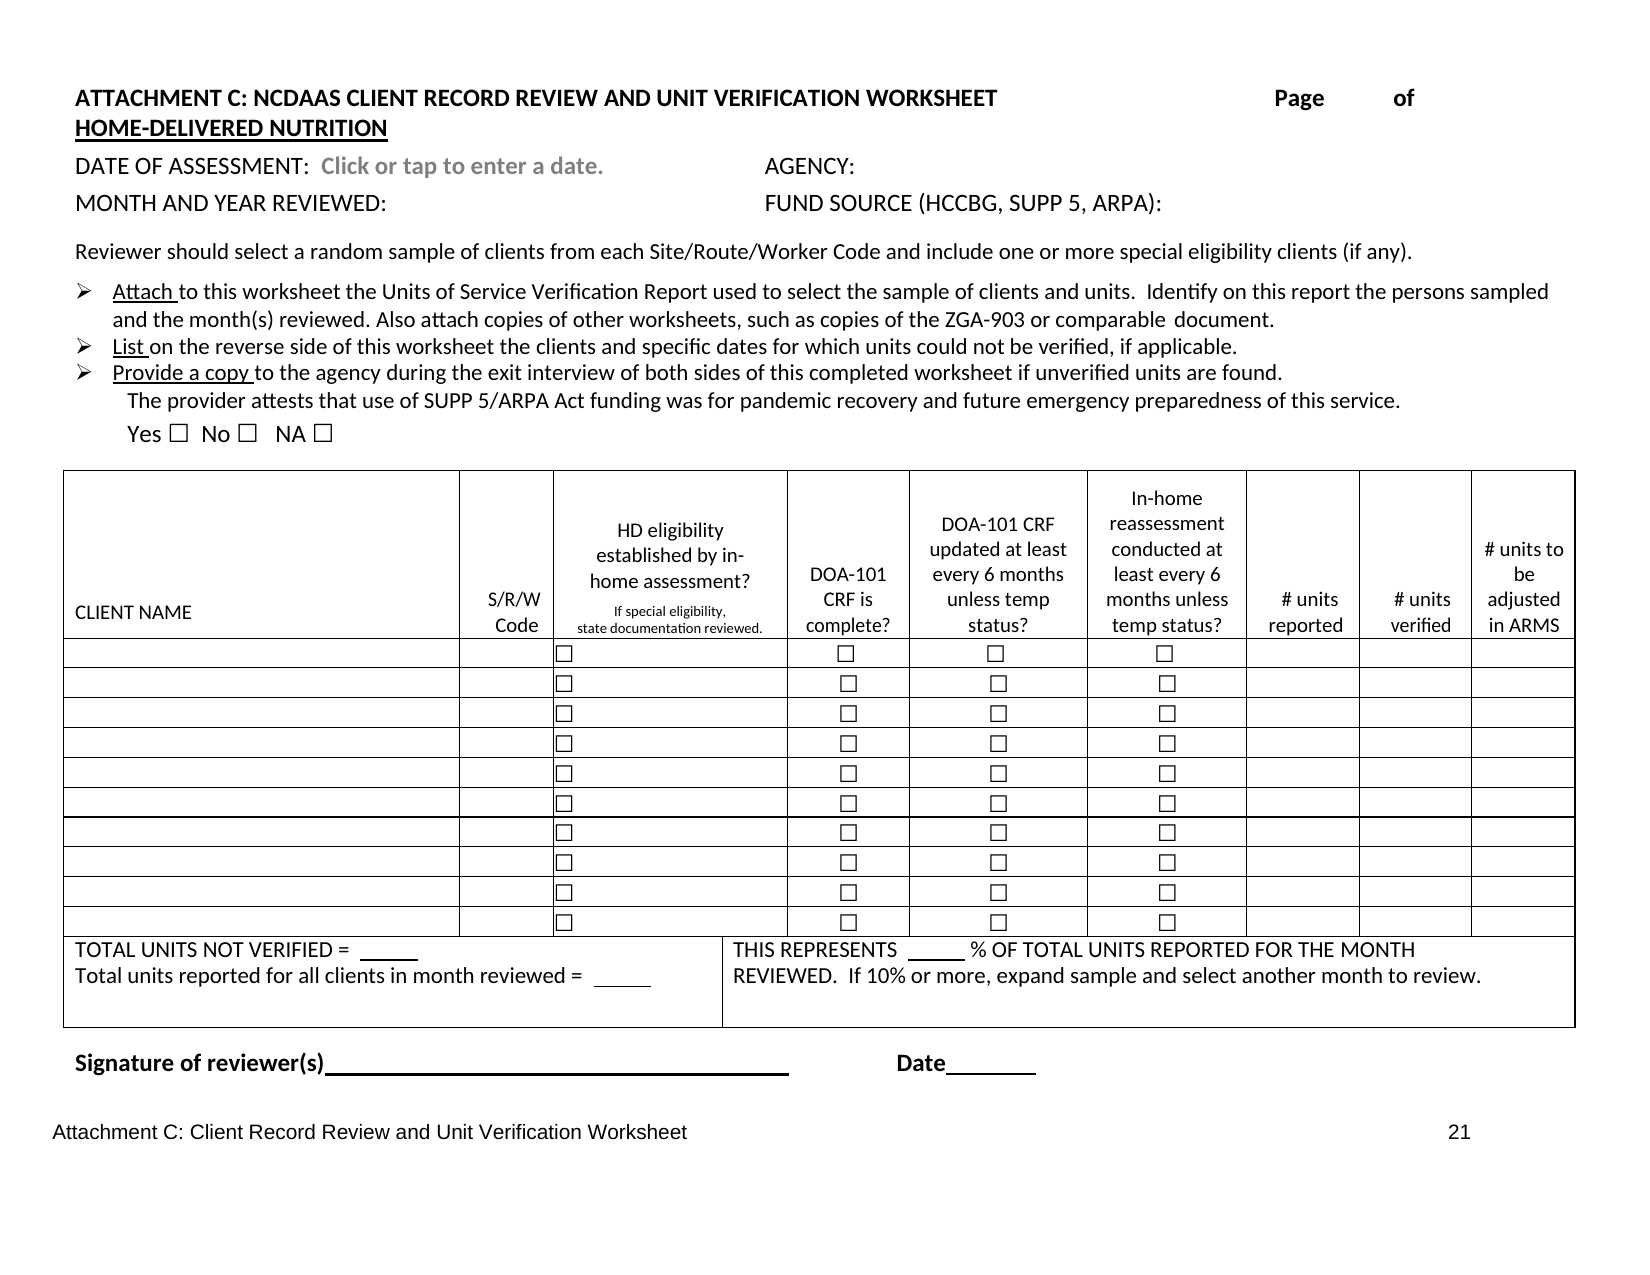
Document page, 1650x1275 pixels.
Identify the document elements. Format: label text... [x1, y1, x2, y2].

table_cell [460, 788, 553, 816]
text The provider attests that use of SUPP 5/ARPA Act funding was for pandemic recovery and future emergency preparedness of this service. [127, 386, 1587, 414]
table_cell [1247, 877, 1359, 906]
table_cell [788, 847, 909, 876]
table_cell [1472, 639, 1574, 667]
table_cell THIS REPRESENTS % OF TOTAL UNITS REPORTED FOR THE MONTH REVIEWED. If 10% or more, expand sample and select another month to review. [723, 937, 1574, 1027]
table_cell [1247, 847, 1359, 876]
table_cell [1088, 728, 1246, 757]
table_cell [460, 698, 553, 727]
table_cell [910, 698, 1087, 727]
table_cell [1247, 907, 1359, 936]
table_cell [64, 877, 459, 906]
table_cell [788, 758, 909, 787]
table_cell [1472, 907, 1574, 936]
table_cell [910, 788, 1087, 816]
table_cell [460, 758, 553, 787]
table_header # units verified [1360, 471, 1471, 637]
table_cell [554, 639, 787, 667]
table_cell [910, 877, 1087, 906]
table_cell [1360, 877, 1471, 906]
table_cell [1088, 907, 1246, 936]
table_cell [460, 907, 553, 936]
subtitle MONTH AND YEAR REVIEWED: FUND SOURCE (HCCBG, SUPP 5, ARPA): [75, 187, 1499, 218]
table_cell [910, 758, 1087, 787]
list Attach to this worksheet the Units of Service Verification Report used to select the sample of clients and units. Identify on this report the persons sampled and the month(s) reviewed. Also attach copies of other worksheets, such as copies of the ZGA-903 or comparable document. [75, 277, 1570, 333]
table_cell [1247, 758, 1359, 787]
table_cell [554, 788, 787, 816]
table_cell [64, 818, 459, 846]
table_cell [554, 728, 787, 757]
table_cell [910, 818, 1087, 846]
table_cell [460, 847, 553, 876]
table_cell [788, 788, 909, 816]
table_cell [910, 907, 1087, 936]
table_cell [1360, 639, 1471, 667]
table_cell [788, 818, 909, 846]
table_cell [1360, 907, 1471, 936]
table_cell [64, 728, 459, 757]
table_cell [1247, 818, 1359, 846]
table_header In-home reassessment conducted at least every 6 months unless temp status? [1088, 471, 1246, 637]
table_cell [1088, 698, 1246, 727]
table_cell [1472, 818, 1574, 846]
table_cell [64, 847, 459, 876]
table_cell [1360, 818, 1471, 846]
table_cell [554, 698, 787, 727]
table_cell [1472, 877, 1574, 906]
table_cell [910, 668, 1087, 697]
table_cell [910, 639, 1087, 667]
table_cell [554, 847, 787, 876]
table_cell [460, 639, 553, 667]
table_cell [460, 728, 553, 757]
table_cell [1088, 788, 1246, 816]
table_cell [64, 758, 459, 787]
table_cell [460, 668, 553, 697]
table_cell [788, 907, 909, 936]
table_cell [554, 818, 787, 846]
table_cell [1472, 698, 1574, 727]
table_cell [554, 877, 787, 906]
table_cell [910, 728, 1087, 757]
table_cell [554, 668, 787, 697]
table_cell [1472, 847, 1574, 876]
table_header CLIENT NAME [64, 471, 459, 637]
table_cell [64, 639, 459, 667]
table_cell [788, 668, 909, 697]
table_cell [1360, 788, 1471, 816]
list List on the reverse side of this worksheet the clients and specific dates for which units could not be verified, if applicable. [75, 333, 1587, 359]
table_cell [1472, 758, 1574, 787]
table_header DOA-101 CRF is complete? [788, 471, 909, 637]
table_cell [1247, 698, 1359, 727]
table_cell [1247, 639, 1359, 667]
table_cell [1360, 758, 1471, 787]
table_cell [788, 728, 909, 757]
table_cell [1088, 758, 1246, 787]
table_cell [554, 758, 787, 787]
subtitle Signature of reviewer(s) Date [75, 1047, 1587, 1078]
table_cell [1472, 668, 1574, 697]
table_cell [1360, 847, 1471, 876]
table_cell [64, 668, 459, 697]
text Yes No NA [127, 416, 1587, 450]
table_header # units reported [1247, 471, 1359, 637]
table_header S/R/W Code [460, 471, 553, 637]
table_cell [1088, 877, 1246, 906]
table_cell [460, 818, 553, 846]
table_cell [1360, 728, 1471, 757]
table_cell [64, 698, 459, 727]
table_cell [1088, 818, 1246, 846]
table_cell [788, 698, 909, 727]
subtitle ATTACHMENT C: NCDAAS CLIENT RECORD REVIEW AND UNIT VERIFICATION WORKSHEET Page of HOME-DELIVERED NUTRITION [75, 82, 1499, 143]
table_cell [788, 877, 909, 906]
table_cell TOTAL UNITS NOT VERIFIED = Total units reported for all clients in month reviewed = [64, 937, 722, 1027]
table_cell [1247, 788, 1359, 816]
list Provide a copy to the agency during the exit interview of both sides of this completed worksheet if unverified units are found. [75, 359, 1587, 386]
table_cell [1088, 668, 1246, 697]
table_cell [460, 877, 553, 906]
table_cell [1088, 639, 1246, 667]
table_header DOA-101 CRF updated at least every 6 months unless temp status? [910, 471, 1087, 637]
table_cell [1088, 847, 1246, 876]
table_cell [1360, 698, 1471, 727]
table_header HD eligibility established by in- home assessment? If special eligibility, state documentation reviewed. [554, 471, 787, 637]
table_cell [1472, 728, 1574, 757]
table_cell [1472, 788, 1574, 816]
table_header # units to be adjusted in ARMS [1472, 471, 1574, 637]
table_cell [64, 907, 459, 936]
table_cell [1247, 668, 1359, 697]
table_cell [554, 907, 787, 936]
table_cell [910, 847, 1087, 876]
table_cell [64, 788, 459, 816]
subtitle DATE OF ASSESSMENT: AGENCY: [75, 150, 1499, 181]
table_cell [788, 639, 909, 667]
table_cell [1247, 728, 1359, 757]
text Reviewer should select a random sample of clients from each Site/Route/Worker Code and include one or more special eligibility clients (if any). [75, 237, 1587, 265]
table_cell [1360, 668, 1471, 697]
